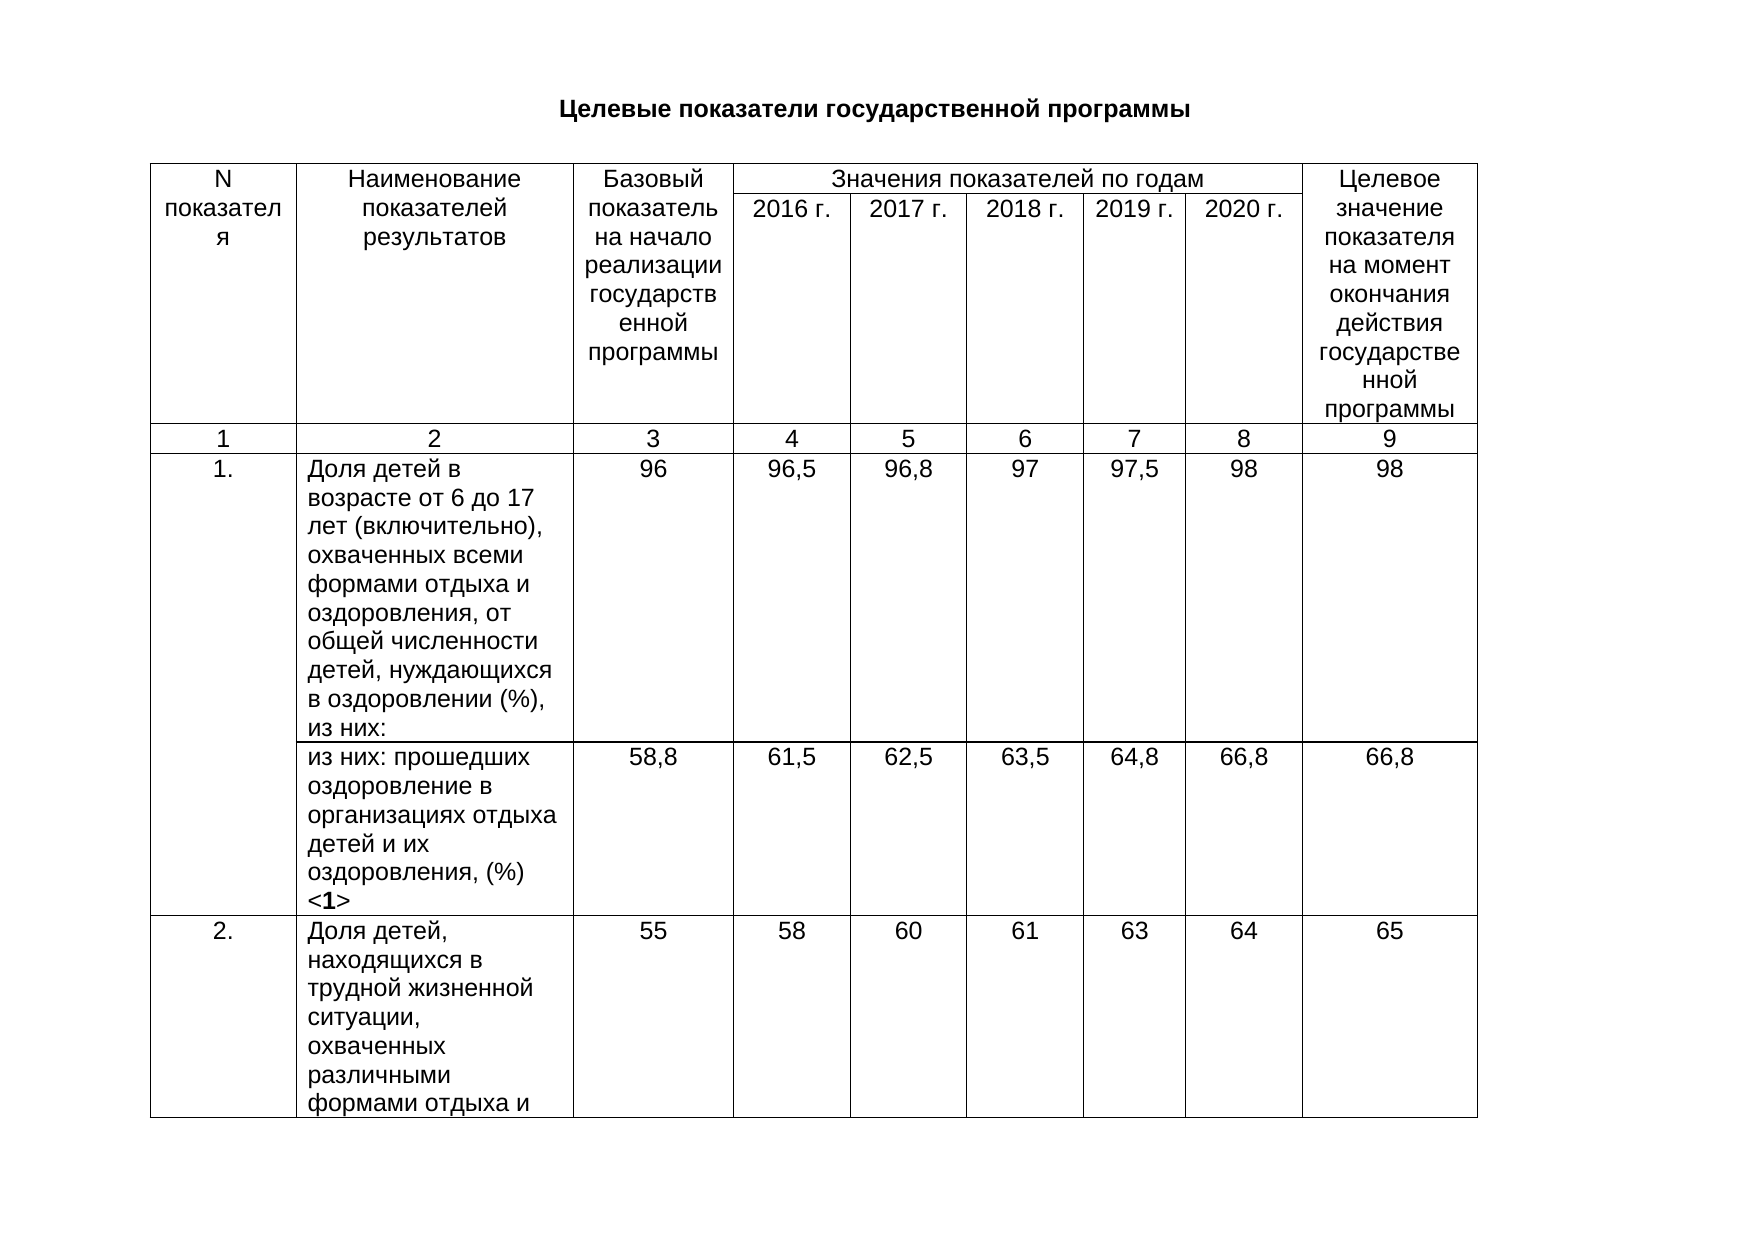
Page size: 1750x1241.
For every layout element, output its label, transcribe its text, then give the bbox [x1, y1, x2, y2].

table_cell 2. [151, 916, 296, 1117]
table_cell Доля детей в возрасте от 6 до 17 лет (включительно), охваченных всеми формами отдыха и оздоровления, от общей численности детей, нуждающихся в оздоровлении (%), из них: [297, 454, 573, 741]
table_cell 96,5 [734, 454, 850, 741]
table_cell 7 [1084, 424, 1185, 453]
table_header Значения показателей по годам [734, 164, 1302, 193]
table_cell 66,8 [1186, 743, 1302, 915]
table_cell из них: прошедших оздоровление в организациях отдыха детей и их оздоровления, (%) <1> [297, 743, 573, 915]
table_cell 6 [967, 424, 1083, 453]
table_cell 60 [851, 916, 966, 1117]
table_cell 55 [574, 916, 733, 1117]
table_cell 1 [151, 424, 296, 453]
table_cell 2 [297, 424, 573, 453]
table_cell 61 [967, 916, 1083, 1117]
table_cell 98 [1303, 454, 1477, 741]
table_header Базовый показатель на начало реализации государственной программы [574, 164, 733, 423]
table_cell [297, 916, 573, 1117]
table_cell 64 [1186, 916, 1302, 1117]
table_cell 63,5 [967, 743, 1083, 915]
table_cell 2020 г. [1186, 194, 1302, 423]
table_cell 64,8 [1084, 743, 1185, 915]
table_cell 62,5 [851, 743, 966, 915]
table_cell 2016 г. [734, 194, 850, 423]
table_cell 4 [734, 424, 850, 453]
table_cell 58,8 [574, 743, 733, 915]
table_header Целевое значение показателя на момент окончания действия государственной программы [1303, 164, 1477, 423]
table_cell 97,5 [1084, 454, 1185, 741]
table_cell 97 [967, 454, 1083, 741]
table_cell 61,5 [734, 743, 850, 915]
table_cell 98 [1186, 454, 1302, 741]
table_cell 2018 г. [967, 194, 1083, 423]
table_cell 66,8 [1303, 743, 1477, 915]
table_cell 65 [1303, 916, 1477, 1117]
table_header N показателя [151, 164, 296, 423]
table_cell 96 [574, 454, 733, 741]
table_cell 63 [1084, 916, 1185, 1117]
table_cell 96,8 [851, 454, 966, 741]
table_cell 2019 г. [1084, 194, 1185, 423]
table_cell 1. [151, 454, 296, 915]
table_header Наименование показателей результатов [297, 164, 573, 423]
table_cell 2017 г. [851, 194, 966, 423]
table_cell 8 [1186, 424, 1302, 453]
table_cell 5 [851, 424, 966, 453]
table_cell 3 [574, 424, 733, 453]
subtitle Целевые показатели государственной программы [150, 94, 1600, 123]
table_cell 58 [734, 916, 850, 1117]
table_cell 9 [1303, 424, 1477, 453]
